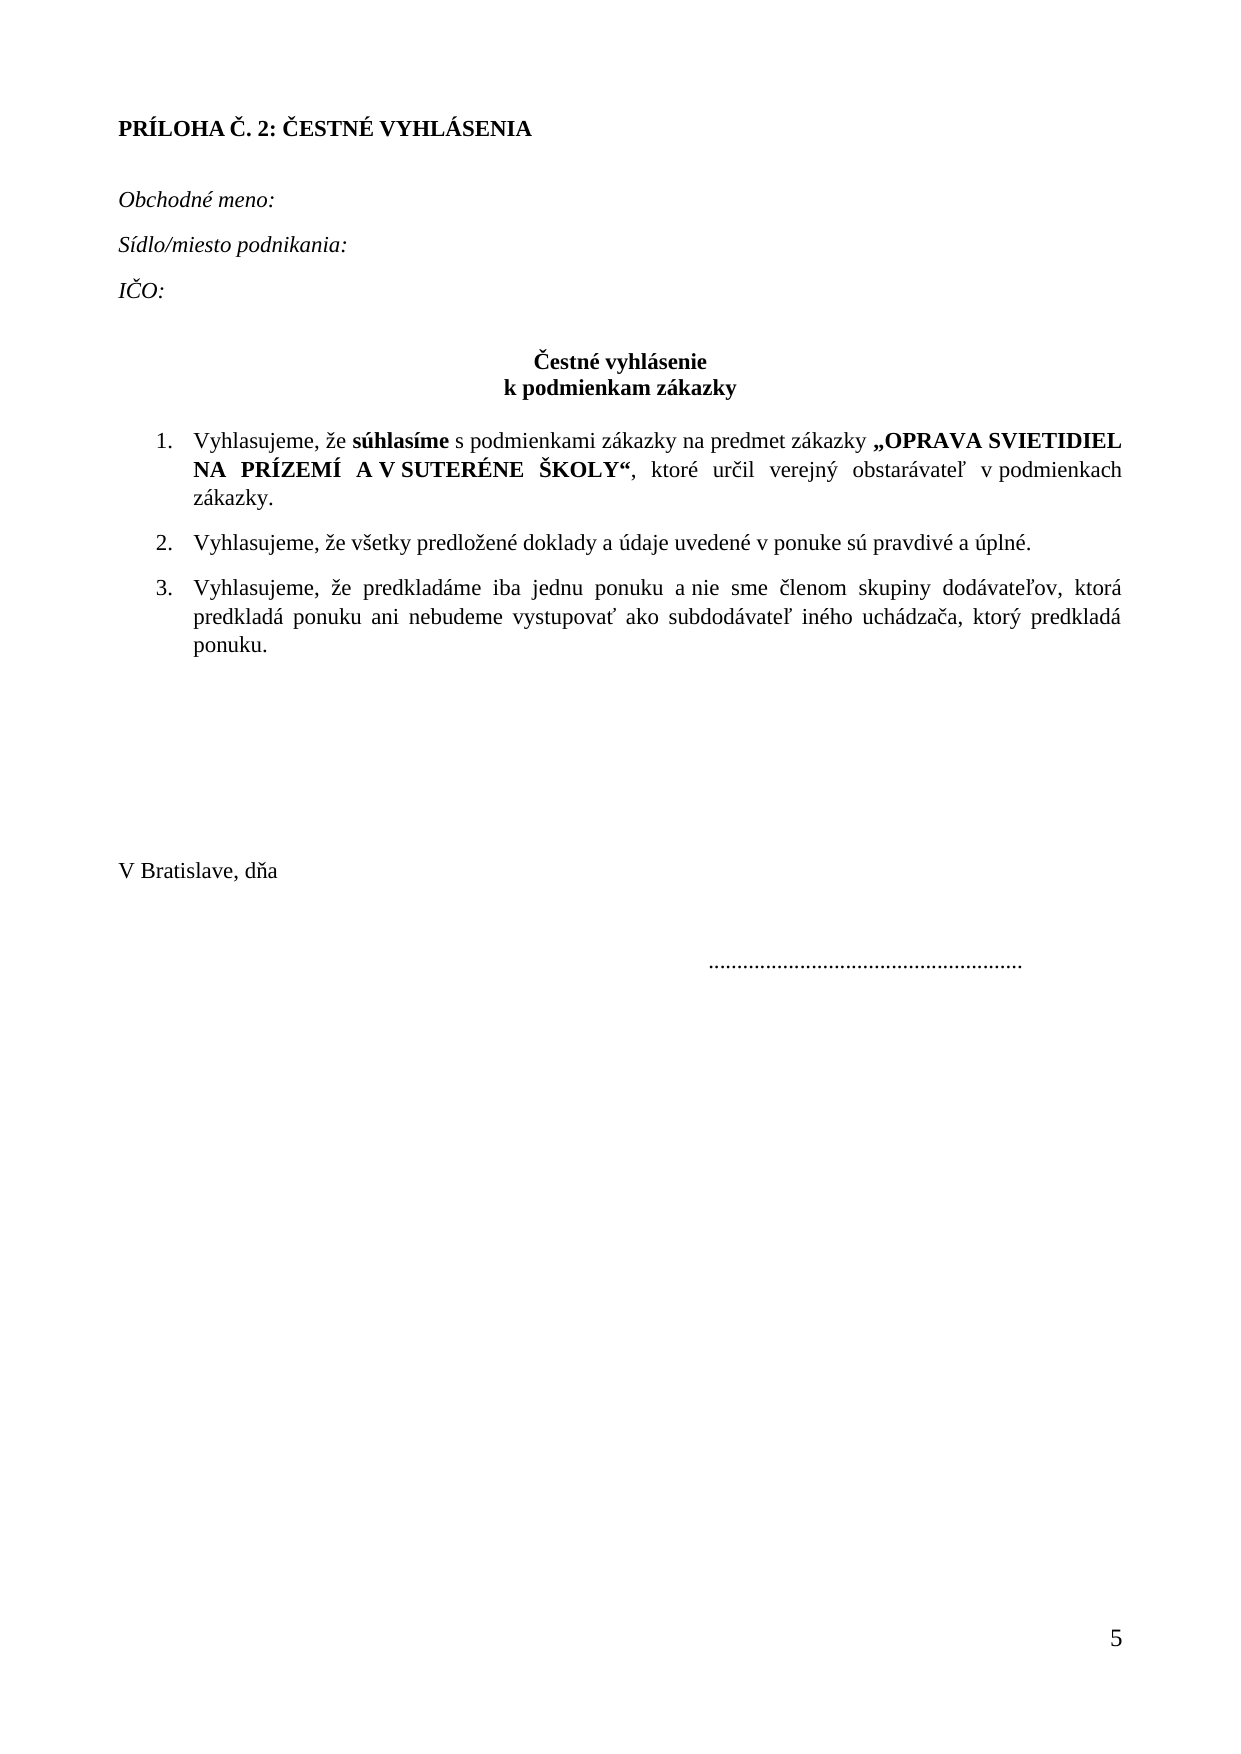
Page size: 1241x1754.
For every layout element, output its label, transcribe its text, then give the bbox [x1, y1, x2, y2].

list Vyhlasujeme, že všetky predložené doklady a údaje uvedené v ponuke sú pravdivé a úplné. [156, 529, 1122, 556]
list Vyhlasujeme, že predkladáme iba jednu ponuku a nie sme členom skupiny dodávateľov, ktorá predkladá ponuku ani nebudeme vystupovať ako subdodávateľ iného uchádzača, ktorý predkladá ponuku. [156, 574, 1122, 657]
text V Bratislave, dňa [118, 857, 1122, 883]
text Obchodné meno: [118, 186, 1122, 213]
text IČO: [118, 277, 1122, 303]
text ....................................................... [679, 947, 1122, 973]
text k podmienkam zákazky [118, 374, 1122, 401]
list Vyhlasujeme, že súhlasíme s podmienkami zákazky na predmet zákazky „“, ktoré určil verejný obstarávateľ v podmienkach zákazky. [156, 427, 1122, 510]
text Čestné vyhlásenie [118, 348, 1122, 374]
title Príloha č. 2: Čestné vyhlásenia [118, 115, 1122, 141]
text Sídlo/miesto podnikania: [118, 232, 1122, 258]
